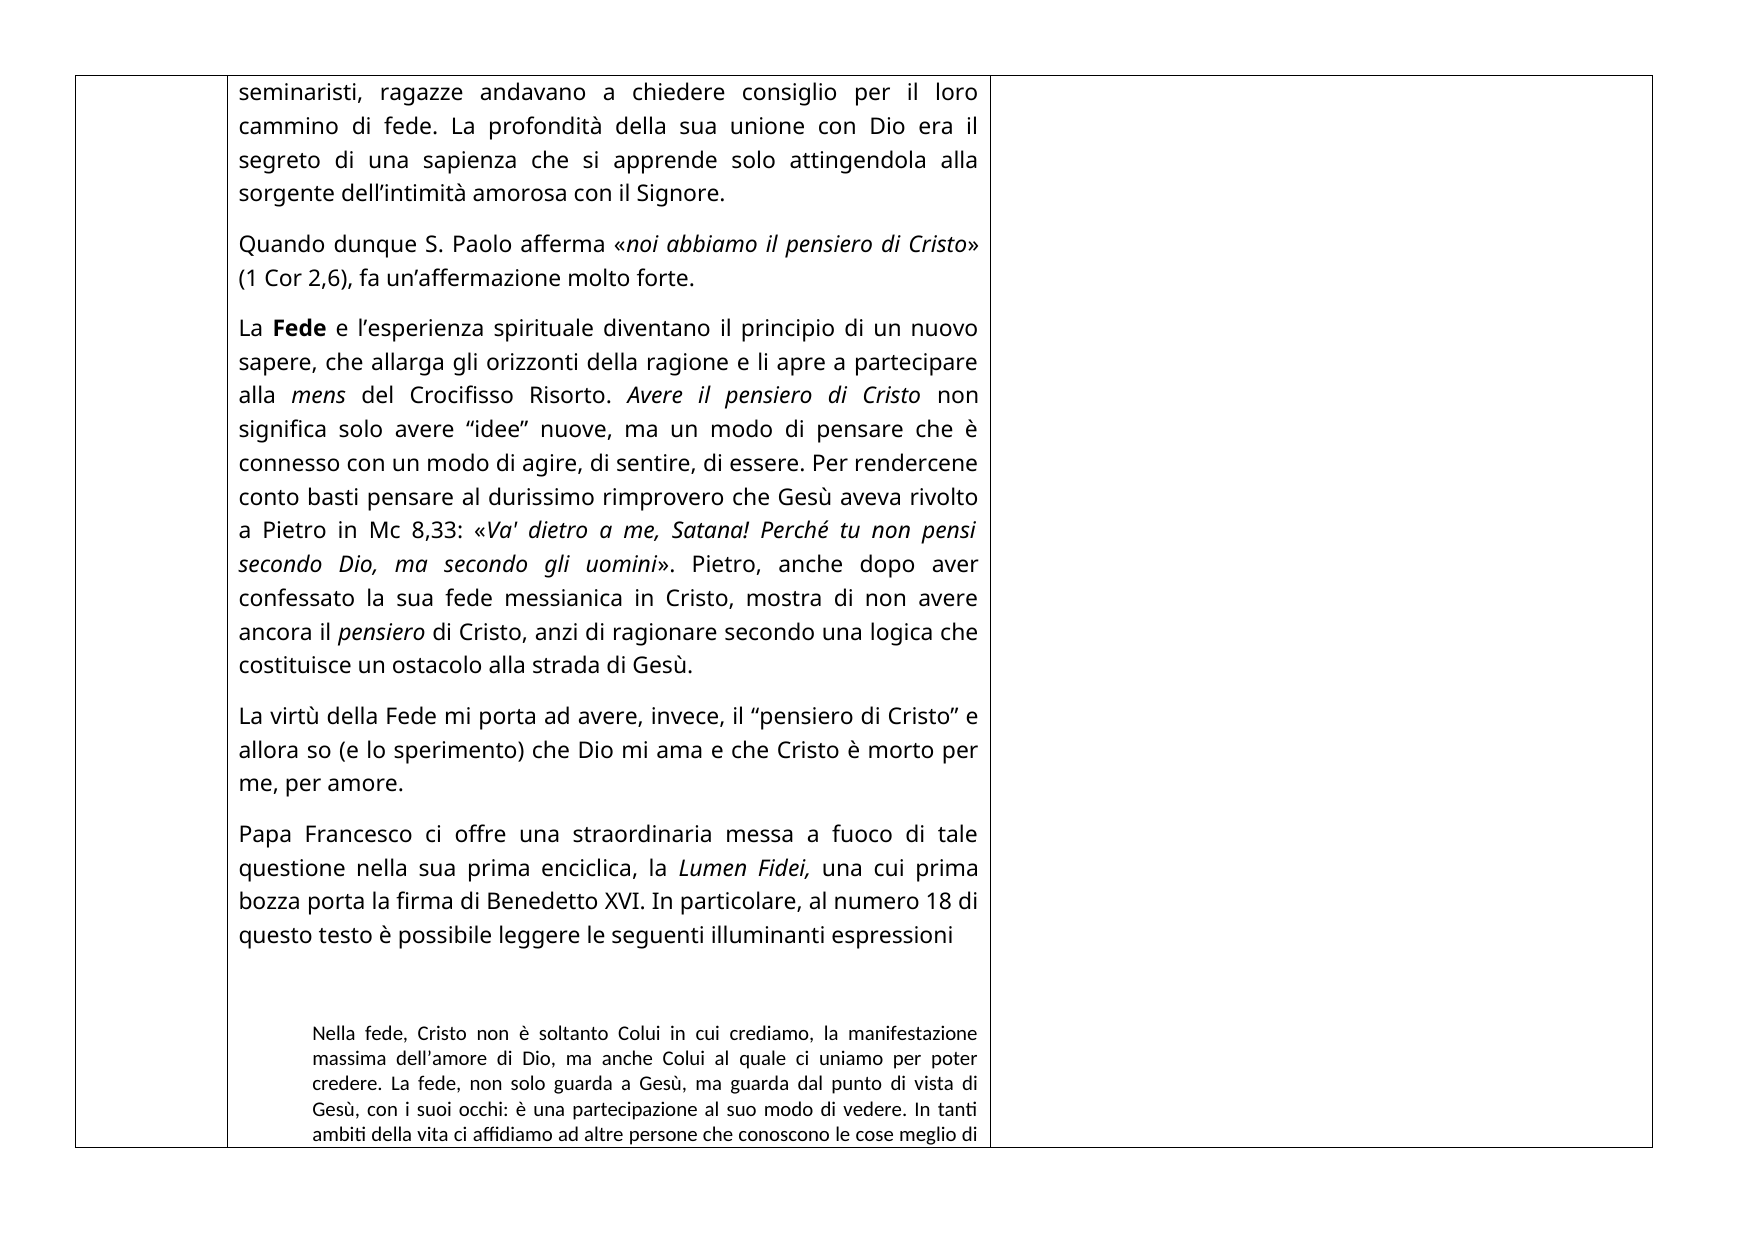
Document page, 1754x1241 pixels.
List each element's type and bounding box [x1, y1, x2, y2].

table_cell [991, 76, 1652, 1147]
table_cell [228, 76, 990, 1147]
table_cell [76, 76, 227, 1147]
